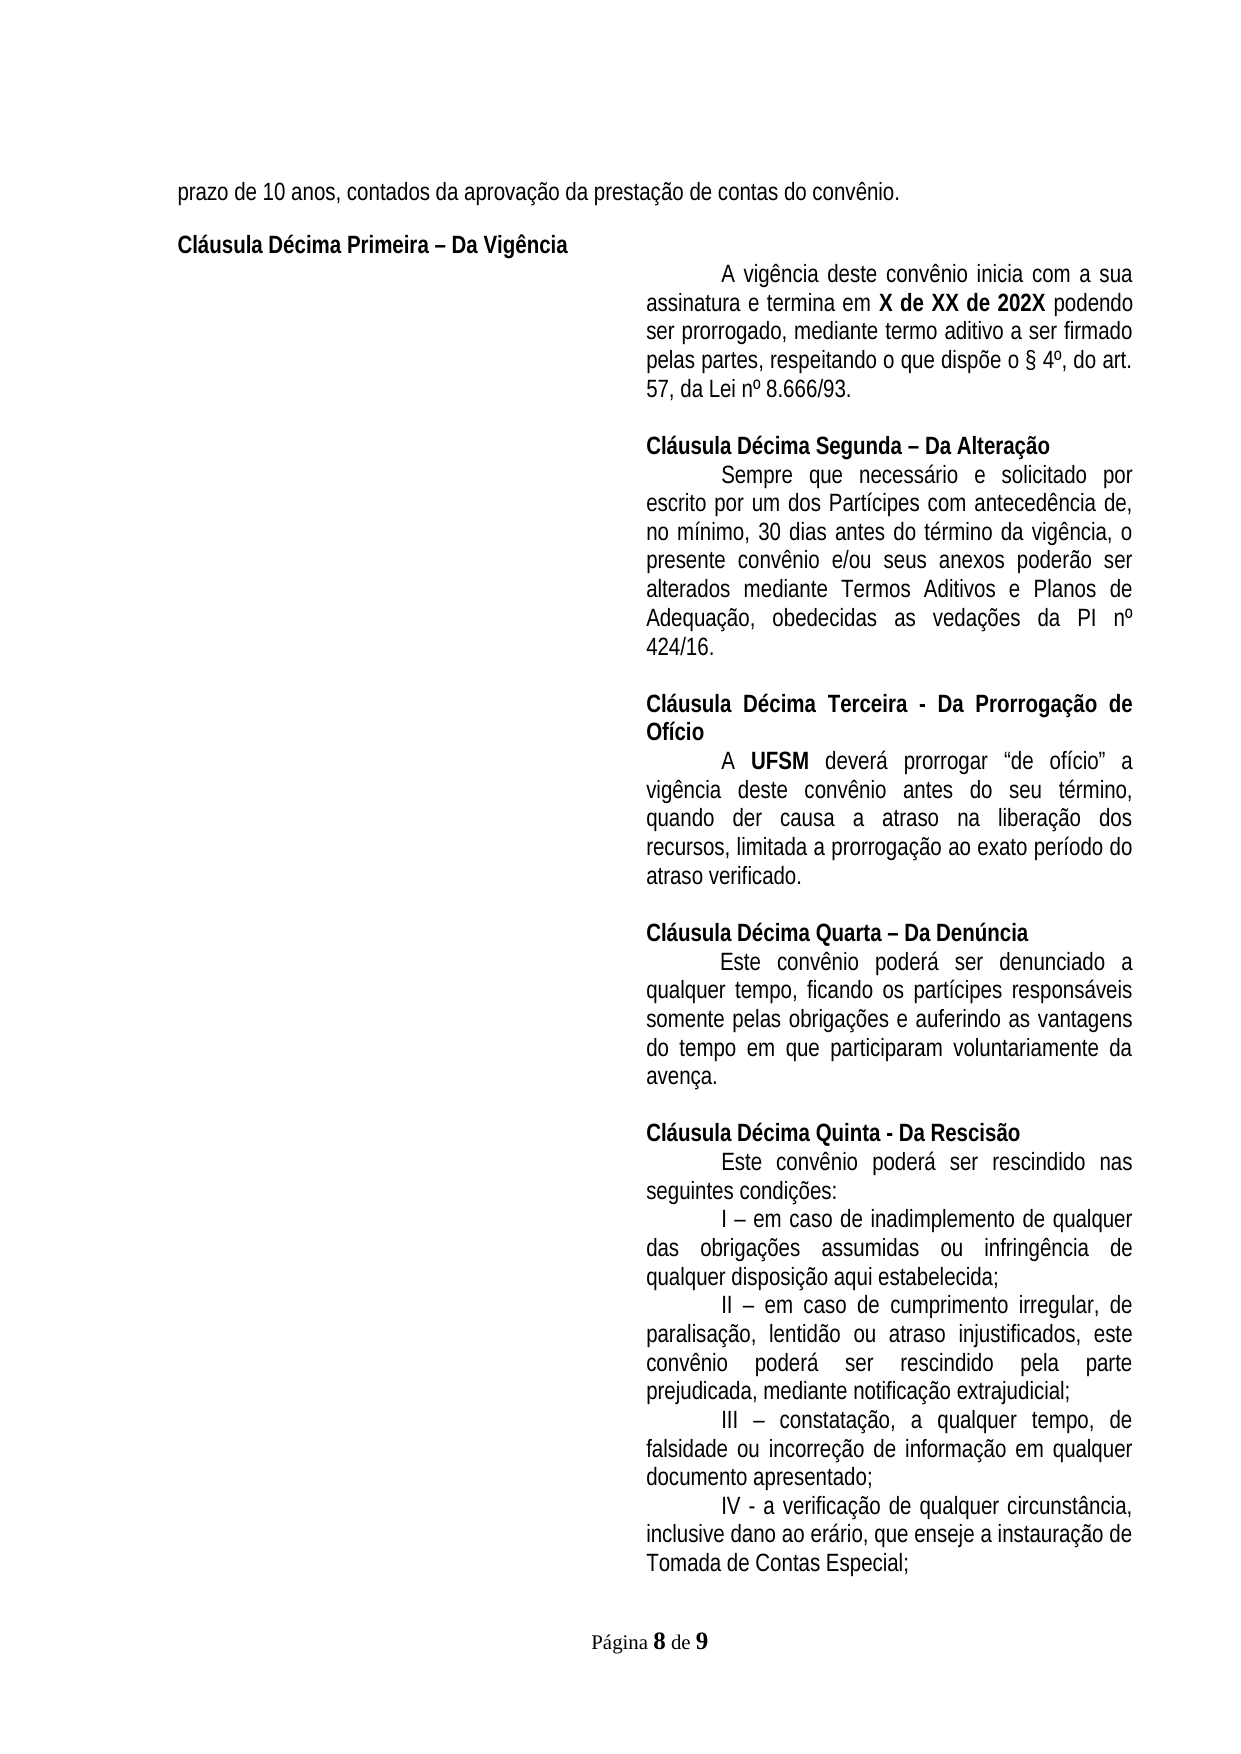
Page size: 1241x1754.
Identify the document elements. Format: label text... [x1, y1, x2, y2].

text Cláusula Décima Segunda – Da Alteração [646, 431, 1133, 459]
text IV - a verificação de qualquer circunstância, inclusive dano ao erário, que enseje a instauração de Tomada de Contas Especial; [646, 1491, 1133, 1577]
text III – constatação, a qualquer tempo, de falsidade ou incorreção de informação em qualquer documento apresentado; [646, 1405, 1133, 1491]
text II – em caso de cumprimento irregular, de paralisação, lentidão ou atraso injustificados, este convênio poderá ser rescindido pela parte prejudicada, mediante notificação extrajudicial; [646, 1290, 1133, 1405]
text Este convênio poderá ser denunciado a qualquer tempo, ficando os partícipes responsáveis somente pelas obrigações e auferindo as vantagens do tempo em que participaram voluntariamente da avença. [646, 947, 1133, 1090]
text Cláusula Décima Quarta – Da Denúncia [646, 918, 1133, 947]
text Sempre que necessário e solicitado por escrito por um dos Partícipes com antecedência de, no mínimo, 30 dias antes do término da vigência, o presente convênio e/ou seus anexos poderão ser alterados mediante Termos Aditivos e Planos de Adequação, obedecidas as vedações da PI nº 424/16. [646, 459, 1133, 660]
text I – em caso de inadimplemento de qualquer das obrigações assumidas ou infringência de qualquer disposição aqui estabelecida; [646, 1204, 1133, 1290]
subtitle Cláusula Décima Primeira – Da Vigência [177, 230, 1133, 259]
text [177, 177, 1133, 206]
text Cláusula Décima Terceira - Da Prorrogação de Ofício [646, 689, 1133, 746]
text A vigência deste convênio inicia com a sua assinatura e termina em X de XX de 202X podendo ser prorrogado, mediante termo aditivo a ser firmado pelas partes, respeitando o que dispõe o § 4º, do art. 57, da Lei nº 8.666/93. [646, 259, 1133, 402]
text Este convênio poderá ser rescindido nas seguintes condições: [646, 1147, 1133, 1204]
text A UFSM deverá prorrogar “de ofício” a vigência deste convênio antes do seu término, quando der causa a atraso na liberação dos recursos, limitada a prorrogação ao exato período do atraso verificado. [646, 746, 1133, 889]
text Cláusula Décima Quinta - Da Rescisão [646, 1118, 1133, 1147]
